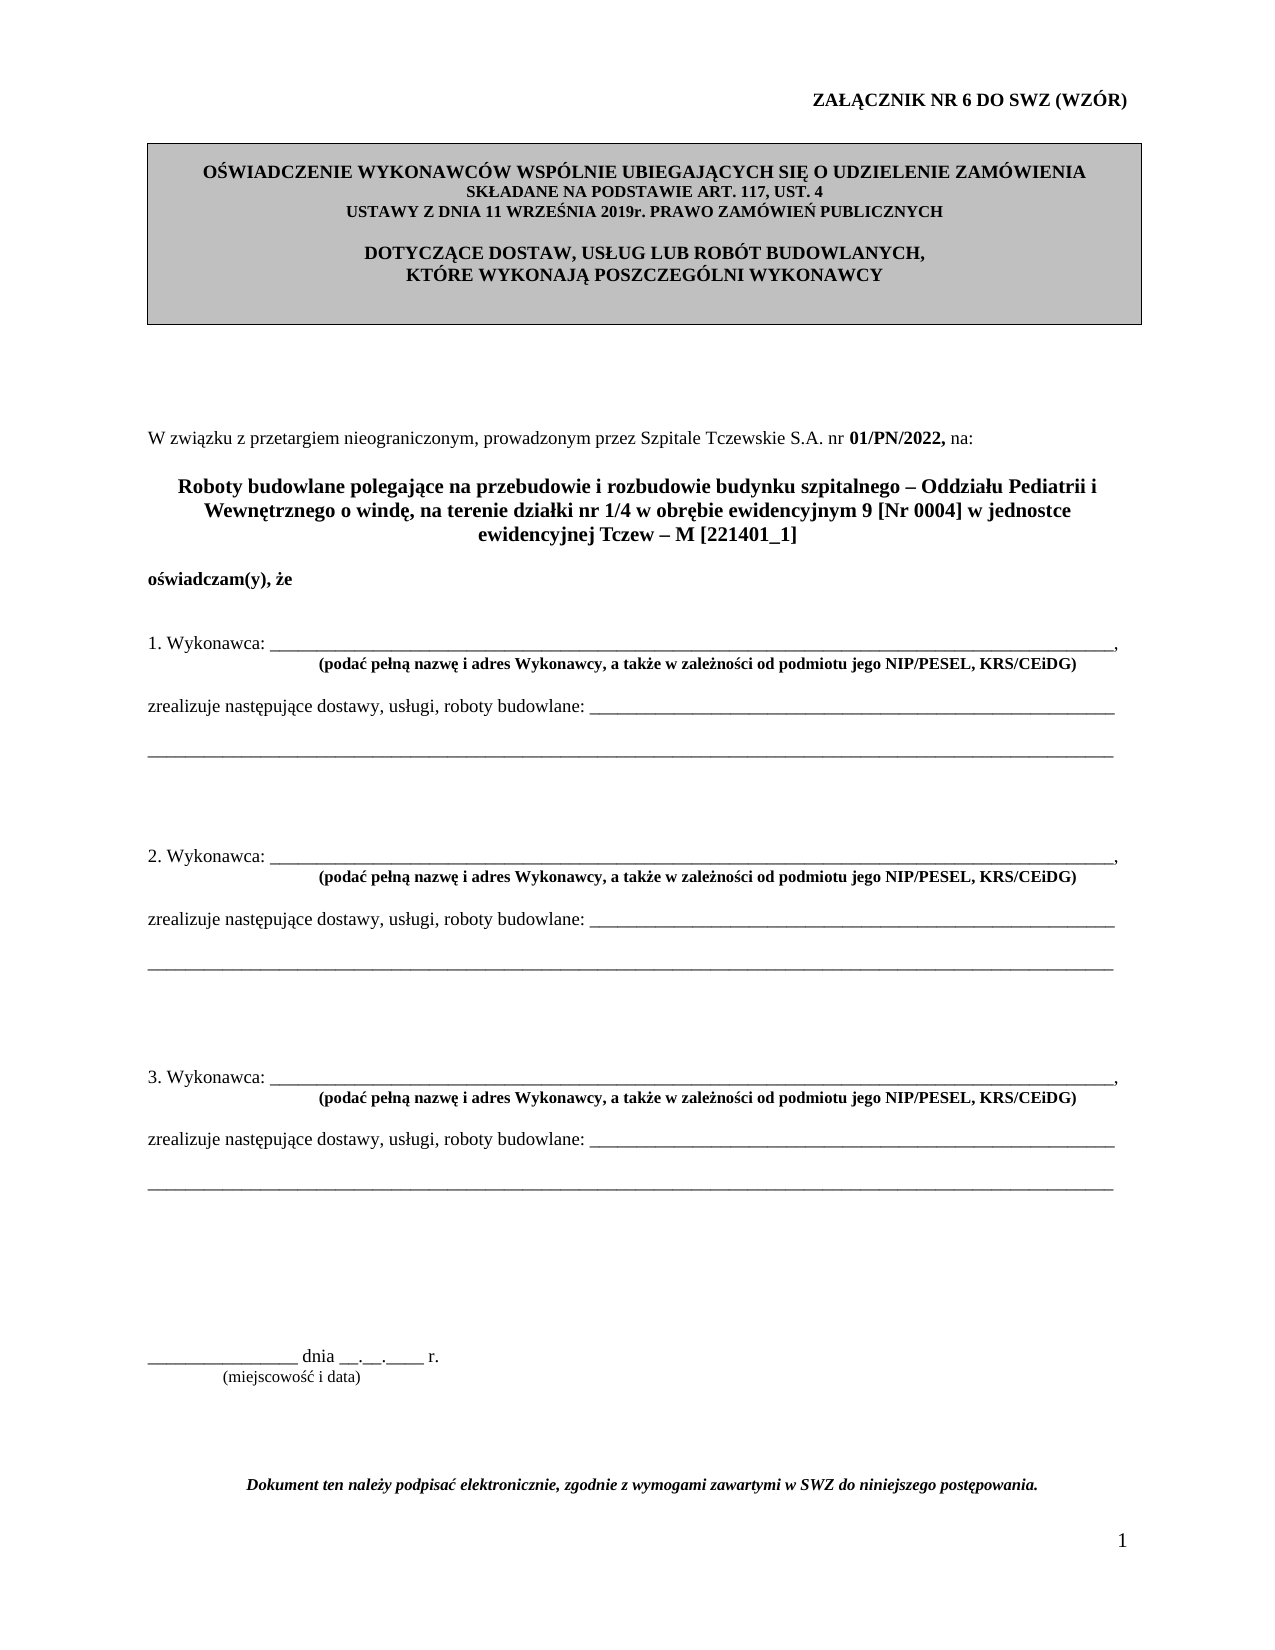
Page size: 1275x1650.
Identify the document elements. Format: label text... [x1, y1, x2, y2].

text oświadczam(y), że [148, 567, 1127, 589]
text _______________________________________________________________________________________________________ [148, 1171, 1127, 1193]
text _______________________________________________________________________________________________________ [148, 738, 1127, 759]
text (podać pełną nazwę i adres Wykonawcy, a także w zależności od podmiotu jego NIP/PESEL, KRS/CEiDG) [148, 1087, 1127, 1107]
text ________________ dnia __.__.____ r. [148, 1345, 1127, 1367]
text Roboty budowlane polegające na przebudowie i rozbudowie budynku szpitalnego – Oddziału Pediatrii i Wewnętrznego o windę, na terenie działki nr 1/4 w obrębie ewidencyjnym 9 [Nr 0004] w jednostce ewidencyjnej Tczew – M [221401_1] [148, 474, 1127, 546]
text Dokument ten należy podpisać elektronicznie, zgodnie z wymogami zawartymi w SWZ do niniejszego postępowania. [148, 1474, 1127, 1493]
text _______________________________________________________________________________________________________ [148, 951, 1127, 972]
text (miejscowość i data) [223, 1367, 1127, 1386]
text (podać pełną nazwę i adres Wykonawcy, a także w zależności od podmiotu jego NIP/PESEL, KRS/CEiDG) [148, 867, 1127, 886]
text 3. Wykonawca: __________________________________________________________________________________________, [148, 1066, 1127, 1087]
text ZAŁĄCZNIK NR 6 DO SWZ (WZÓR) [148, 89, 1127, 110]
text W związku z przetargiem nieograniczonym, prowadzonym przez Szpitale Tczewskie S.A. nr 01/PN/2022, na: [148, 427, 1127, 449]
text 1. Wykonawca: __________________________________________________________________________________________, [148, 632, 1127, 654]
text zrealizuje następujące dostawy, usługi, roboty budowlane: ________________________________________________________ [148, 1128, 1127, 1150]
text (podać pełną nazwę i adres Wykonawcy, a także w zależności od podmiotu jego NIP/PESEL, KRS/CEiDG) [148, 654, 1127, 673]
text zrealizuje następujące dostawy, usługi, roboty budowlane: ________________________________________________________ [148, 694, 1127, 716]
text 2. Wykonawca: __________________________________________________________________________________________, [148, 845, 1127, 867]
text zrealizuje następujące dostawy, usługi, roboty budowlane: ________________________________________________________ [148, 908, 1127, 929]
